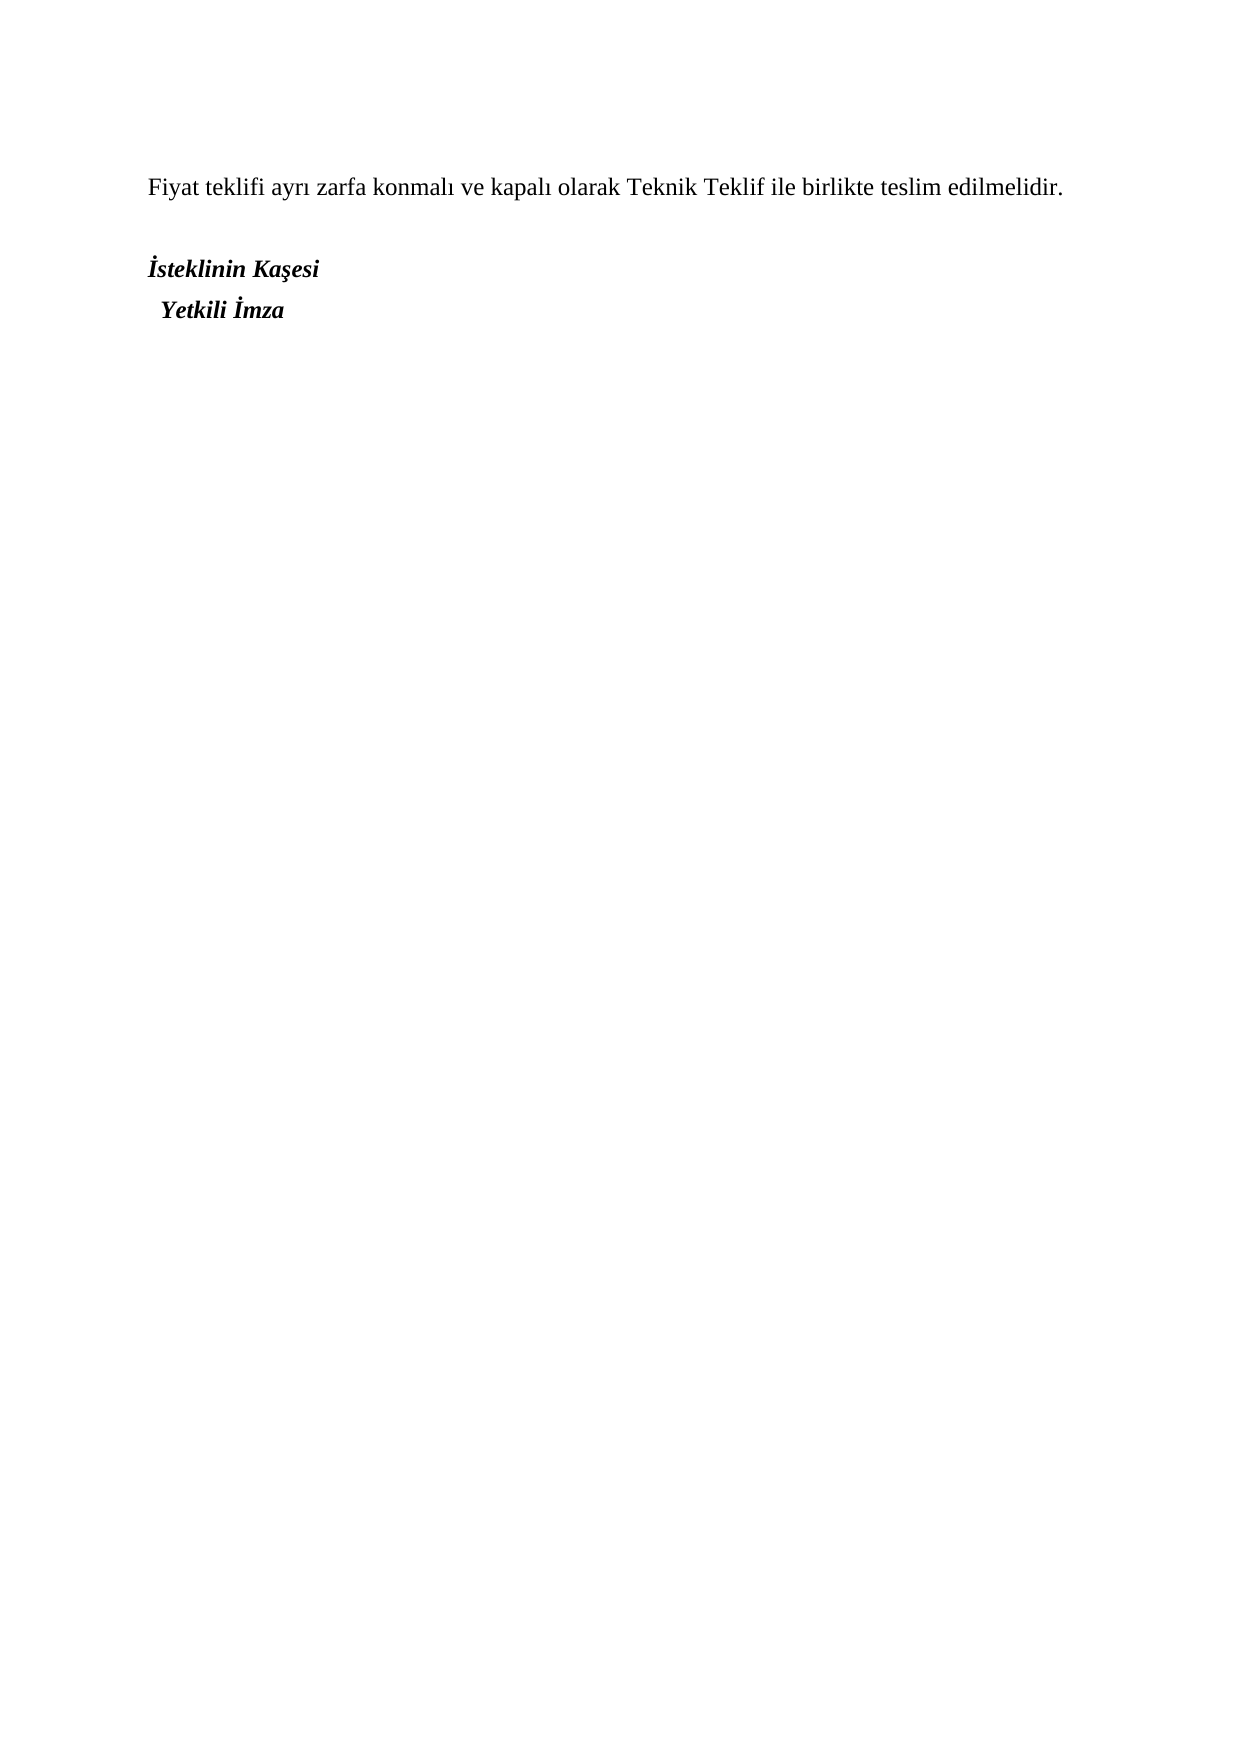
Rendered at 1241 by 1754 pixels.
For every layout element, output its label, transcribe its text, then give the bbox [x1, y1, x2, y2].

text Fiyat teklifi ayrı zarfa konmalı ve kapalı olarak Teknik Teklif ile birlikte teslim edilmelidir. [148, 172, 1093, 200]
text Yetkili İmza [148, 295, 1093, 324]
text İsteklinin Kaşesi [148, 254, 1093, 283]
